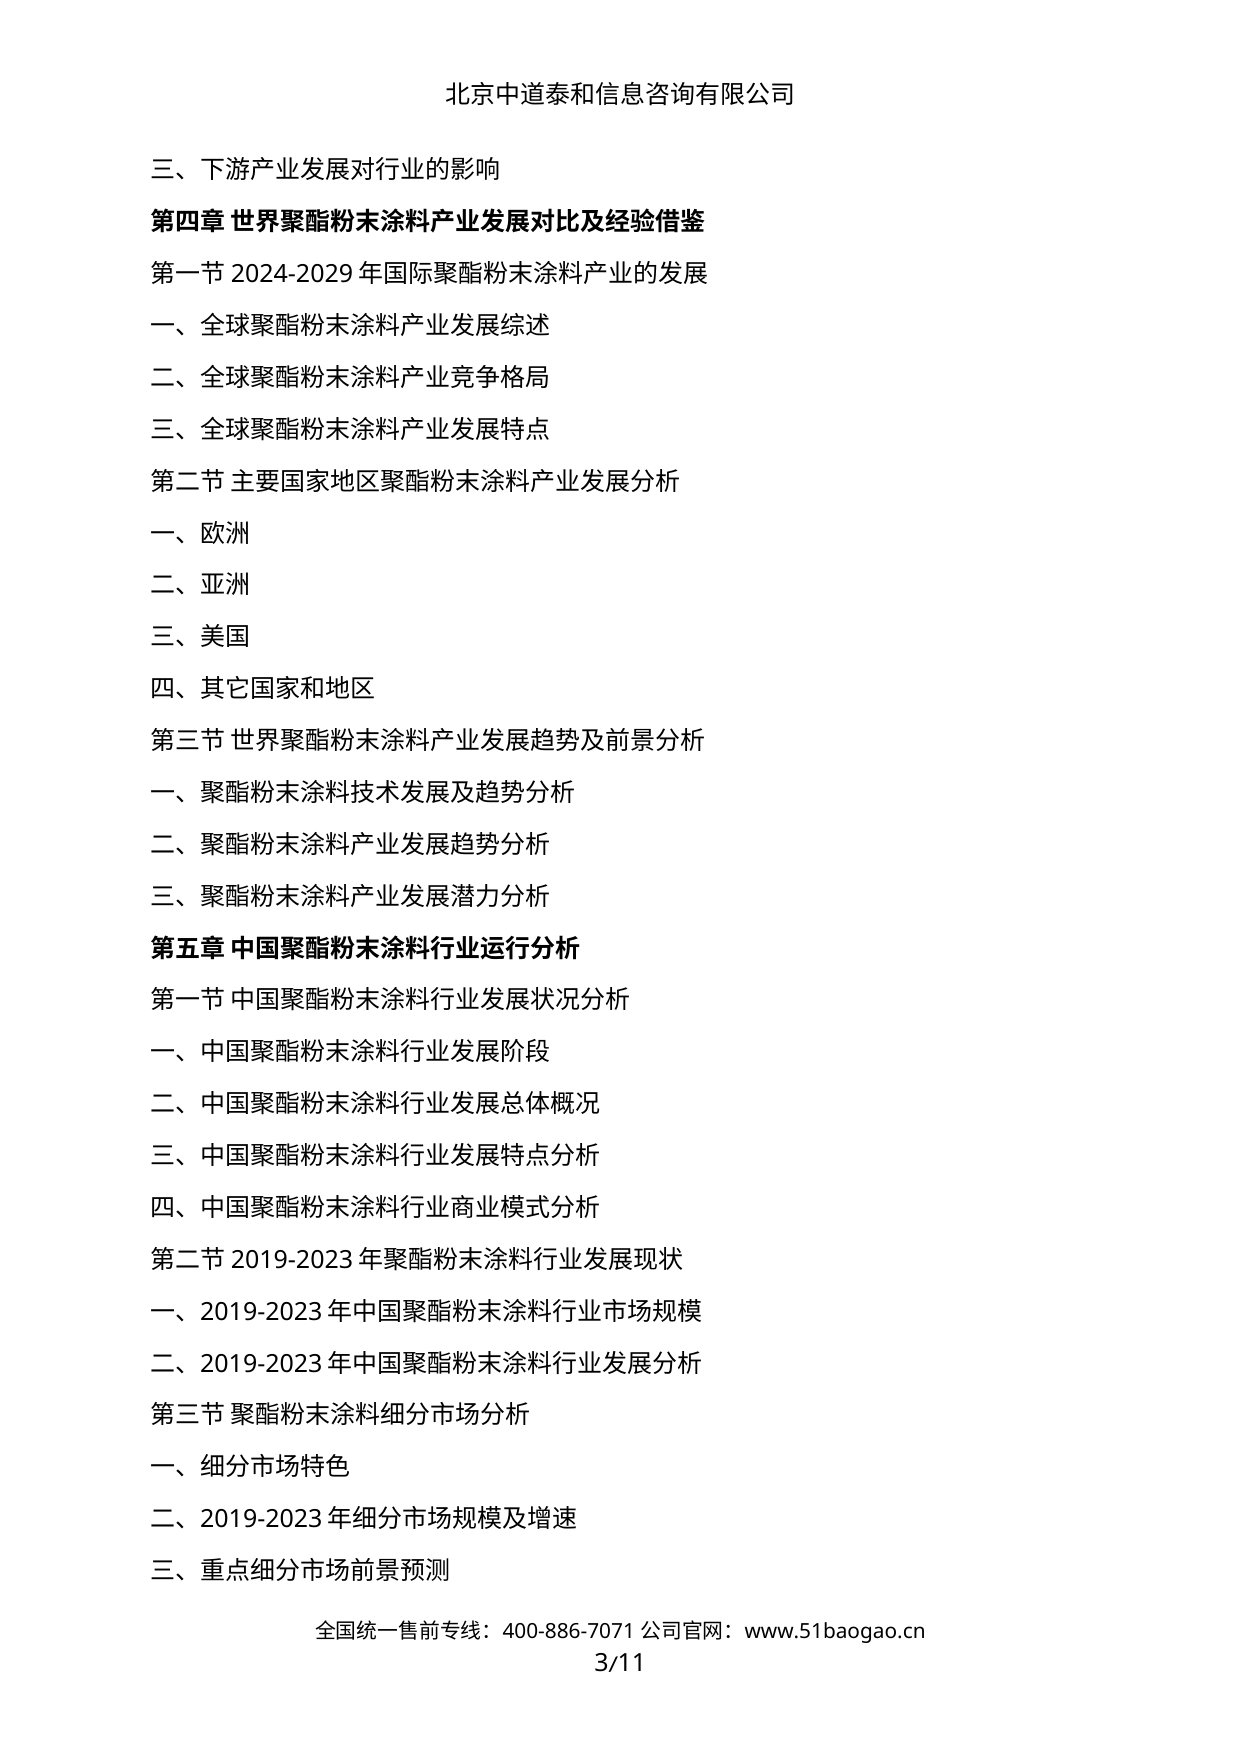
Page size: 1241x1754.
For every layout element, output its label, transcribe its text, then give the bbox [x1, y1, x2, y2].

text 一、2019-2023年中国聚酯粉末涂料行业市场规模 [150, 1291, 1090, 1327]
text 第五章 中国聚酯粉末涂料行业运行分析 [150, 928, 1090, 964]
text 一、聚酯粉末涂料技术发展及趋势分析 [150, 772, 1090, 809]
text 三、聚酯粉末涂料产业发展潜力分析 [150, 876, 1090, 912]
text 第二节 2019-2023年聚酯粉末涂料行业发展现状 [150, 1239, 1090, 1276]
text 四、其它国家和地区 [150, 669, 1090, 705]
text 三、重点细分市场前景预测 [150, 1551, 1090, 1587]
text 一、细分市场特色 [150, 1447, 1090, 1483]
text 一、欧洲 [150, 513, 1090, 549]
text 第三节 聚酯粉末涂料细分市场分析 [150, 1395, 1090, 1431]
text 第四章 世界聚酯粉末涂料产业发展对比及经验借鉴 [150, 202, 1090, 238]
text 三、全球聚酯粉末涂料产业发展特点 [150, 409, 1090, 446]
text 二、2019-2023年细分市场规模及增速 [150, 1499, 1090, 1535]
text 二、全球聚酯粉末涂料产业竞争格局 [150, 357, 1090, 394]
text 第二节 主要国家地区聚酯粉末涂料产业发展分析 [150, 461, 1090, 497]
text 第一节 中国聚酯粉末涂料行业发展状况分析 [150, 980, 1090, 1016]
text 二、亚洲 [150, 565, 1090, 601]
text 二、2019-2023年中国聚酯粉末涂料行业发展分析 [150, 1343, 1090, 1379]
text 三、美国 [150, 617, 1090, 653]
text 二、中国聚酯粉末涂料行业发展总体概况 [150, 1084, 1090, 1120]
text 二、聚酯粉末涂料产业发展趋势分析 [150, 824, 1090, 861]
text 三、下游产业发展对行业的影响 [150, 150, 1090, 186]
text 三、中国聚酯粉末涂料行业发展特点分析 [150, 1136, 1090, 1172]
text 一、中国聚酯粉末涂料行业发展阶段 [150, 1032, 1090, 1068]
text 四、中国聚酯粉末涂料行业商业模式分析 [150, 1187, 1090, 1224]
text 一、全球聚酯粉末涂料产业发展综述 [150, 306, 1090, 342]
text 第三节 世界聚酯粉末涂料产业发展趋势及前景分析 [150, 721, 1090, 757]
text 第一节 2024-2029年国际聚酯粉末涂料产业的发展 [150, 254, 1090, 290]
